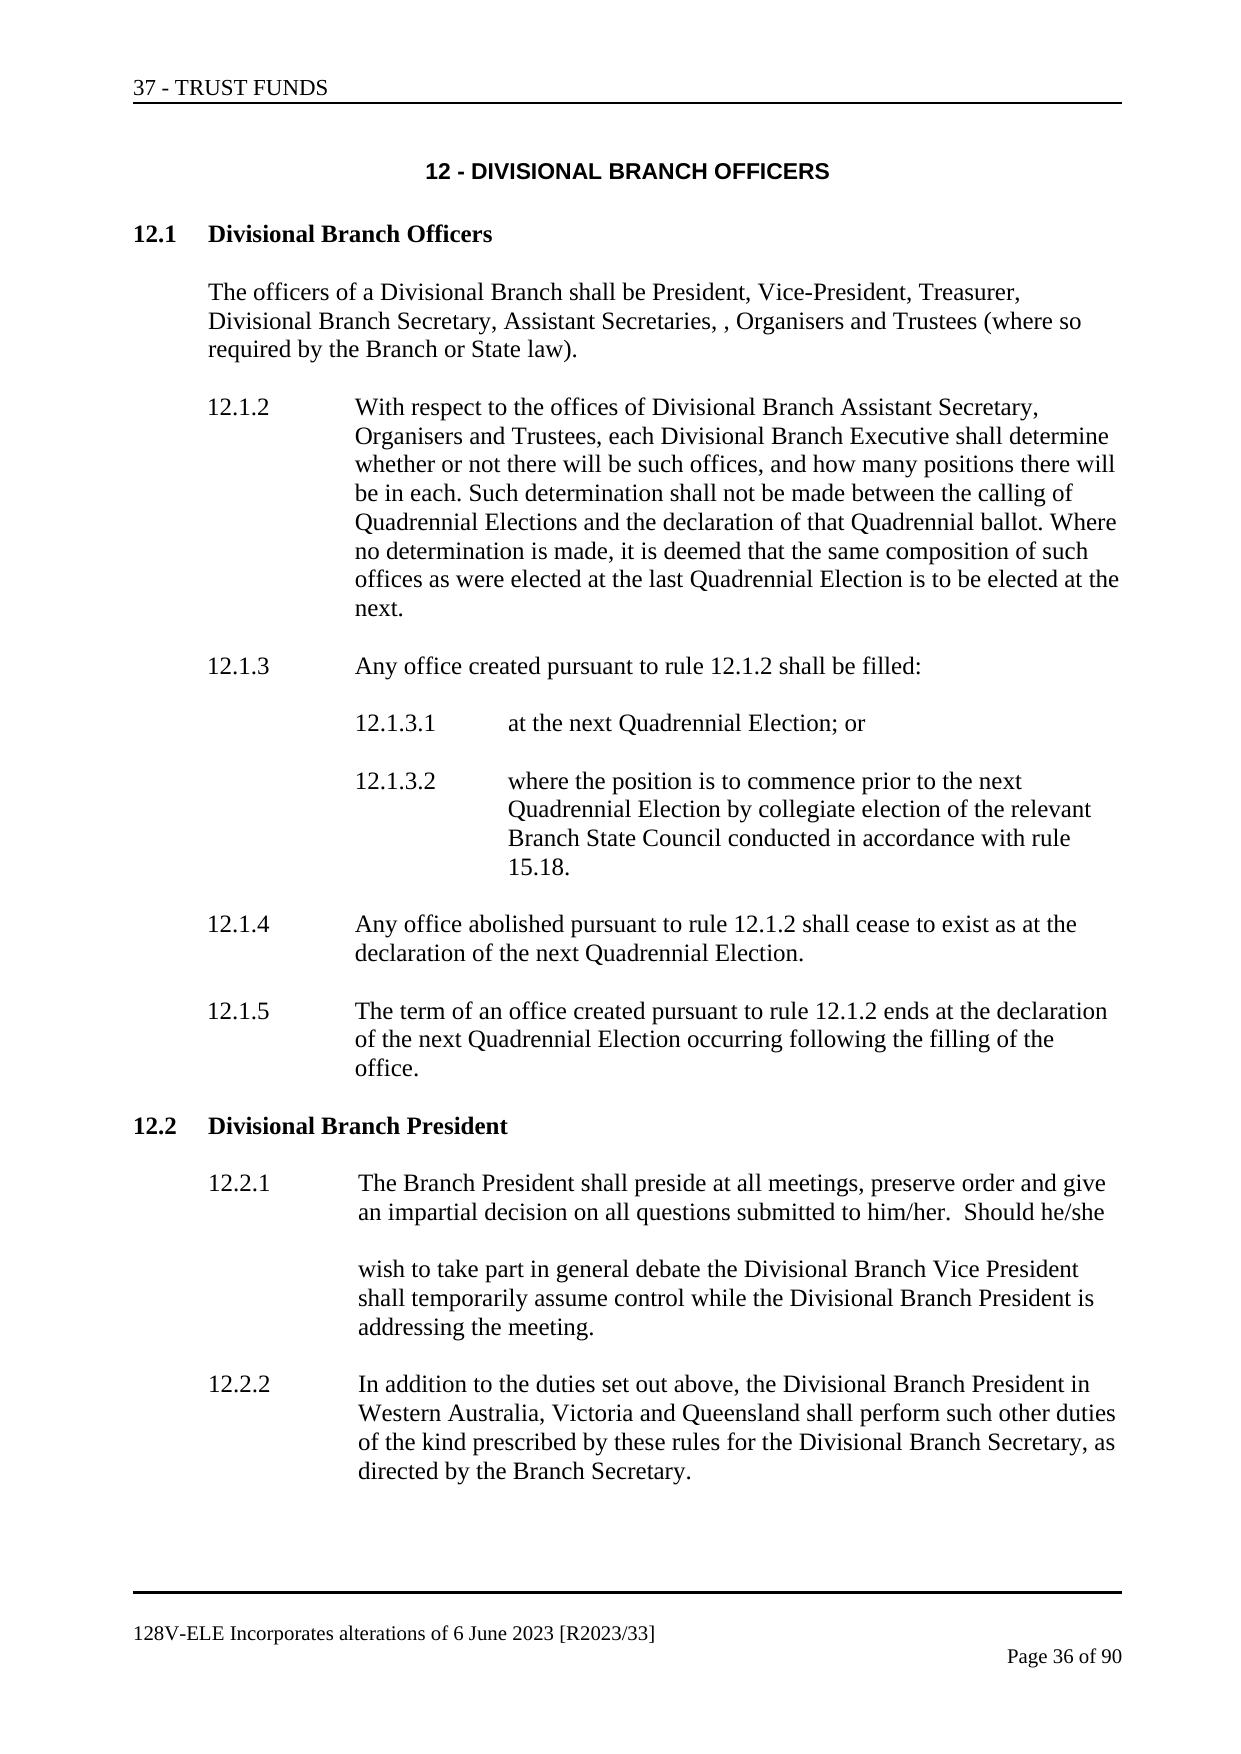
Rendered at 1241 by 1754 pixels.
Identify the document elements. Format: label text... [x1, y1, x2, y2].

text 12.2.2 In addition to the duties set out above, the Divisional Branch President in Western Australia, Victoria and Queensland shall perform such other duties of the kind prescribed by these rules for the Divisional Branch Secretary, as directed by the Branch Secretary. [133, 1369, 1122, 1484]
text 12.1.5 The term of an office created pursuant to rule 12.1.2 ends at the declaration of the next Quadrennial Election occurring following the filling of the office. [6, 996, 1122, 1082]
text 12.2.1 The Branch President shall preside at all meetings, preserve order and give an impartial decision on all questions submitted to him/her. Should he/she [133, 1168, 1122, 1226]
text 12.1.3 Any office created pursuant to rule 12.1.2 shall be filled: [129, 651, 1122, 679]
text 12.1.3.1 at the next Quadrennial Election; or [129, 708, 1122, 737]
text wish to take part in general debate the Divisional Branch Vice President shall temporarily assume control while the Divisional Branch President is addressing the meeting. [133, 1254, 1122, 1341]
text 12.1.4 Any office abolished pursuant to rule 12.1.2 shall cease to exist as at the declaration of the next Quadrennial Election. [6, 909, 1122, 967]
subtitle 12 - DIVISIONAL BRANCH OFFICERS [133, 158, 1122, 184]
text 12.1.2 With respect to the offices of Divisional Branch Assistant Secretary, Organisers and Trustees, each Divisional Branch Executive shall determine whether or not there will be such offices, and how many positions there will be in each. Such determination shall not be made between the calling of Quadrennial Elections and the declaration of that Quadrennial ballot. Where no determination is made, it is deemed that the same composition of such offices as were elected at the last Quadrennial Election is to be elected at the next. [129, 392, 1122, 622]
text 12.2 Divisional Branch President [133, 1111, 1122, 1139]
text The officers of a Divisional Branch shall be President, Vice-President, Treasurer, Divisional Branch Secretary, Assistant Secretaries, , Organisers and Trustees (where so required by the Branch or State law). [133, 277, 1122, 363]
text 12.1 Divisional Branch Officers [133, 219, 1122, 248]
text 12.1.3.2 where the position is to commence prior to the next Quadrennial Election by collegiate election of the relevant Branch State Council conducted in accordance with rule 15.18. [129, 766, 1122, 881]
